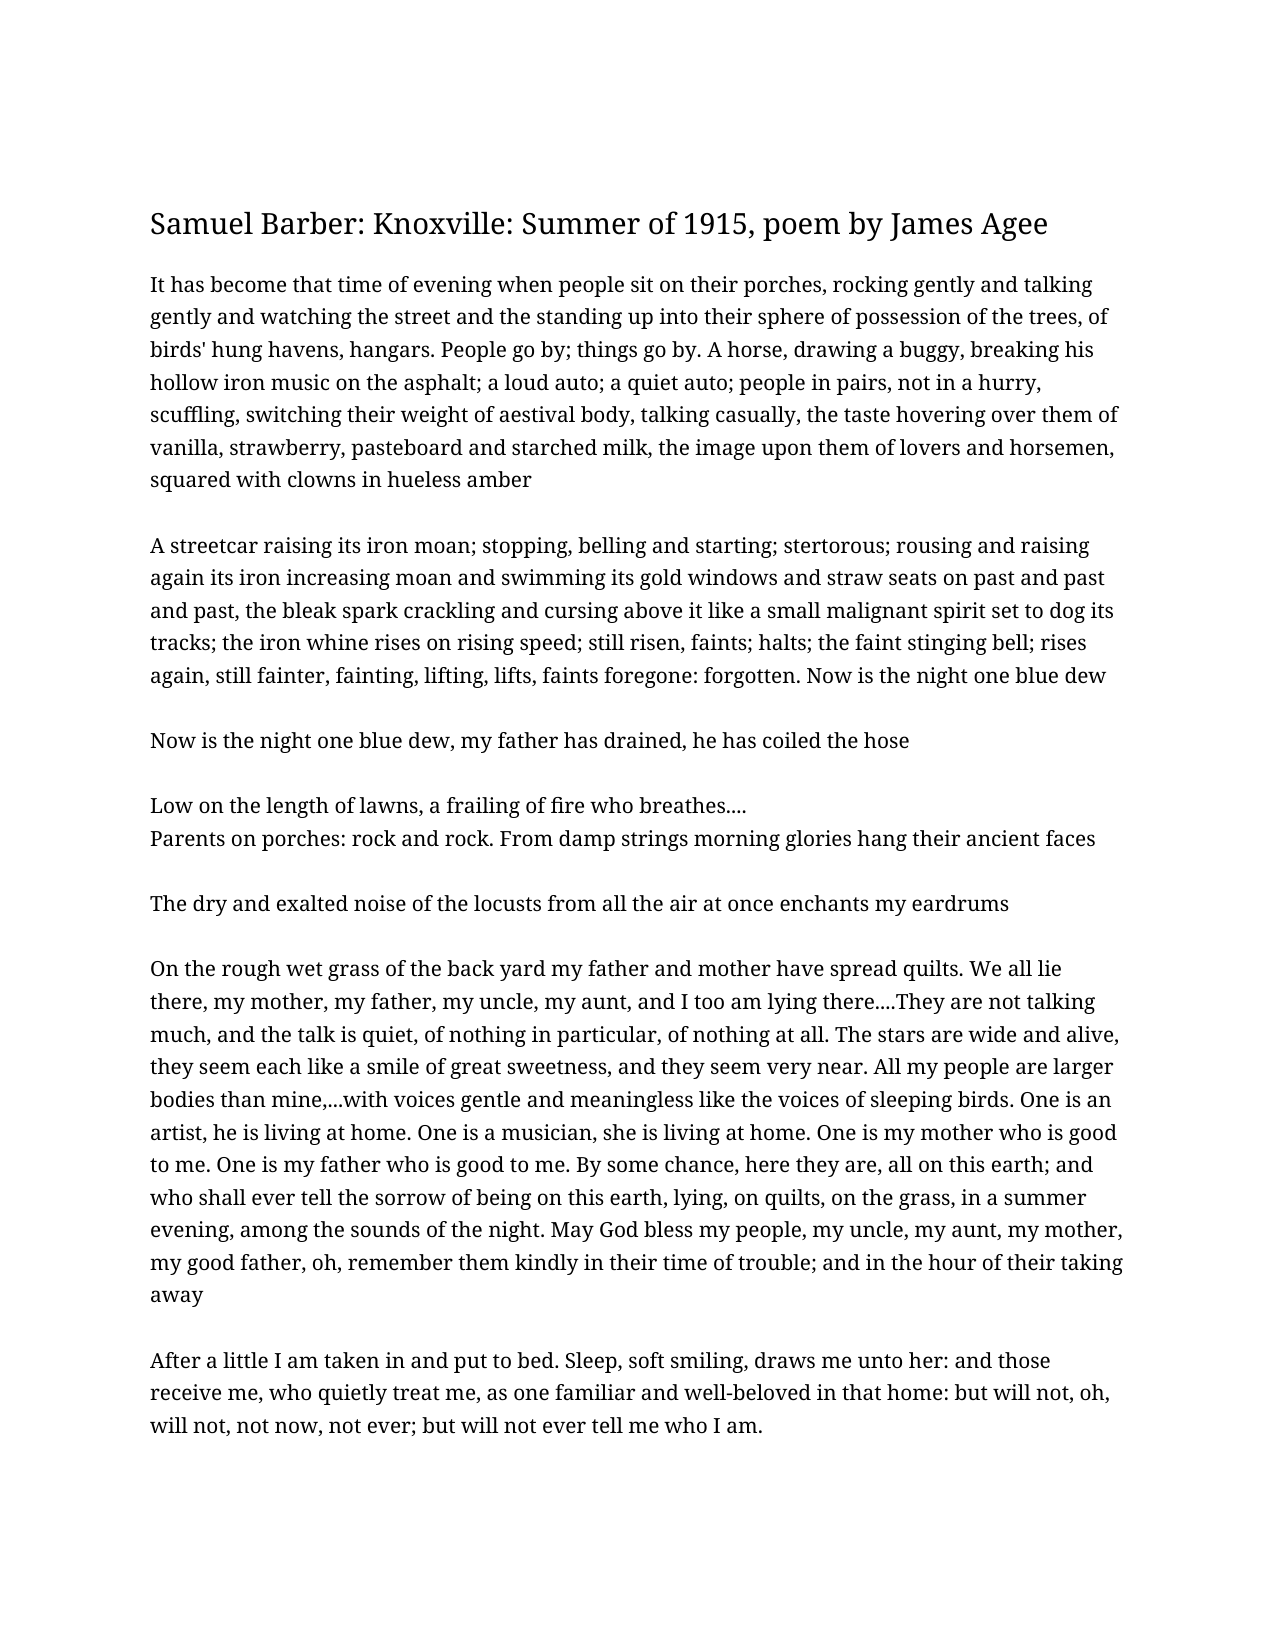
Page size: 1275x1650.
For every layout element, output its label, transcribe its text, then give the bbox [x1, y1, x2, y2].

text Samuel Barber: Knoxville: Summer of 1915, poem by James Agee [150, 203, 1125, 243]
text It has become that time of evening when people sit on their porches, rocking gently and talking gently and watching the street and the standing up into their sphere of possession of the trees, of birds' hung havens, hangars. People go by; things go by. A horse, drawing a buggy, breaking his hollow iron music on the asphalt; a loud auto; a quiet auto; people in pairs, not in a hurry, scuffling, switching their weight of aestival body, talking casually, the taste hovering over them of vanilla, strawberry, pasteboard and starched milk, the image upon them of lovers and horsemen, squared with clowns in hueless amber A streetcar raising its iron moan; stopping, belling and starting; stertorous; rousing and raising again its iron increasing moan and swimming its gold windows and straw seats on past and past and past, the bleak spark crackling and cursing above it like a small malignant spirit set to dog its tracks; the iron whine rises on rising speed; still risen, faints; halts; the faint stinging bell; rises again, still fainter, fainting, lifting, lifts, faints foregone: forgotten. Now is the night one blue dew Now is the night one blue dew, my father has drained, he has coiled the hose Low on the length of lawns, a frailing of fire who breathes.... Parents on porches: rock and rock. From damp strings morning glories hang their ancient faces The dry and exalted noise of the locusts from all the air at once enchants my eardrums On the rough wet grass of the back yard my father and mother have spread quilts. We all lie there, my mother, my father, my uncle, my aunt, and I too am lying there....They are not talking much, and the talk is quiet, of nothing in particular, of nothing at all. The stars are wide and alive, they seem each like a smile of great sweetness, and they seem very near. All my people are larger bodies than mine,...with voices gentle and meaningless like the voices of sleeping birds. One is an artist, he is living at home. One is a musician, she is living at home. One is my mother who is good to me. One is my father who is good to me. By some chance, here they are, all on this earth; and who shall ever tell the sorrow of being on this earth, lying, on quilts, on the grass, in a summer evening, among the sounds of the night. May God bless my people, my uncle, my aunt, my mother, my good father, oh, remember them kindly in their time of trouble; and in the hour of their taking away After a little I am taken in and put to bed. Sleep, soft smiling, draws me unto her: and those receive me, who quietly treat me, as one familiar and well-beloved in that home: but will not, oh, will not, not now, not ever; but will not ever tell me who I am. [150, 270, 1125, 1439]
